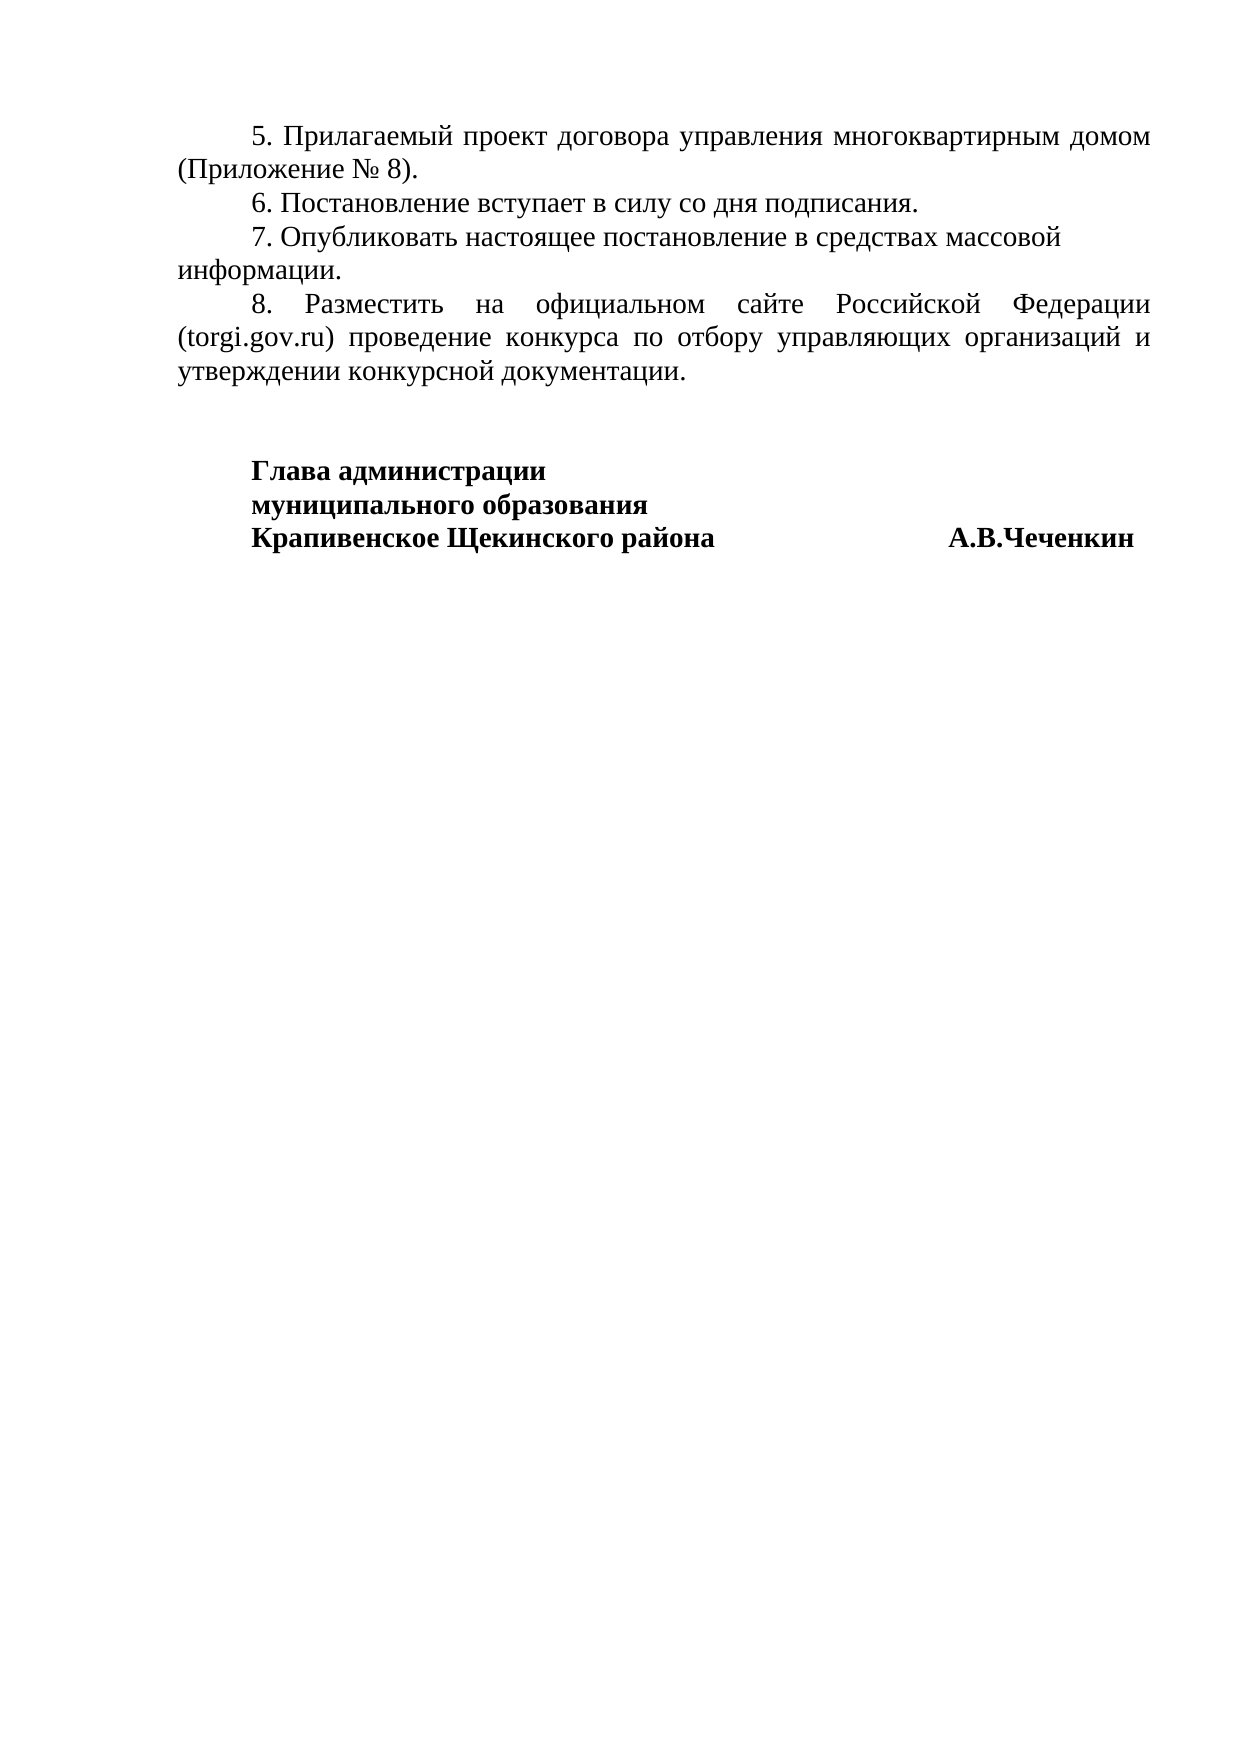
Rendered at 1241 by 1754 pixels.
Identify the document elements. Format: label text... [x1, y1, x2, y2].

list 6. Постановление вступает в силу со дня подписания. [177, 185, 1152, 219]
list 8. Разместить на официальном сайте Российской Федерации (torgi.gov.ru) проведение конкурса по отбору управляющих организаций и утверждении конкурсной документации. [177, 286, 1152, 386]
list 7. Опубликовать настоящее постановление в средствах массовой информации. [177, 219, 1152, 286]
list муниципального образования [177, 487, 1152, 521]
list Глава администрации [177, 453, 1152, 487]
text 5. Прилагаемый проект договора управления многоквартирным домом (Приложение № 8). [177, 118, 1152, 185]
list Крапивенское Щекинского района А.В.Чеченкин [177, 521, 1152, 554]
